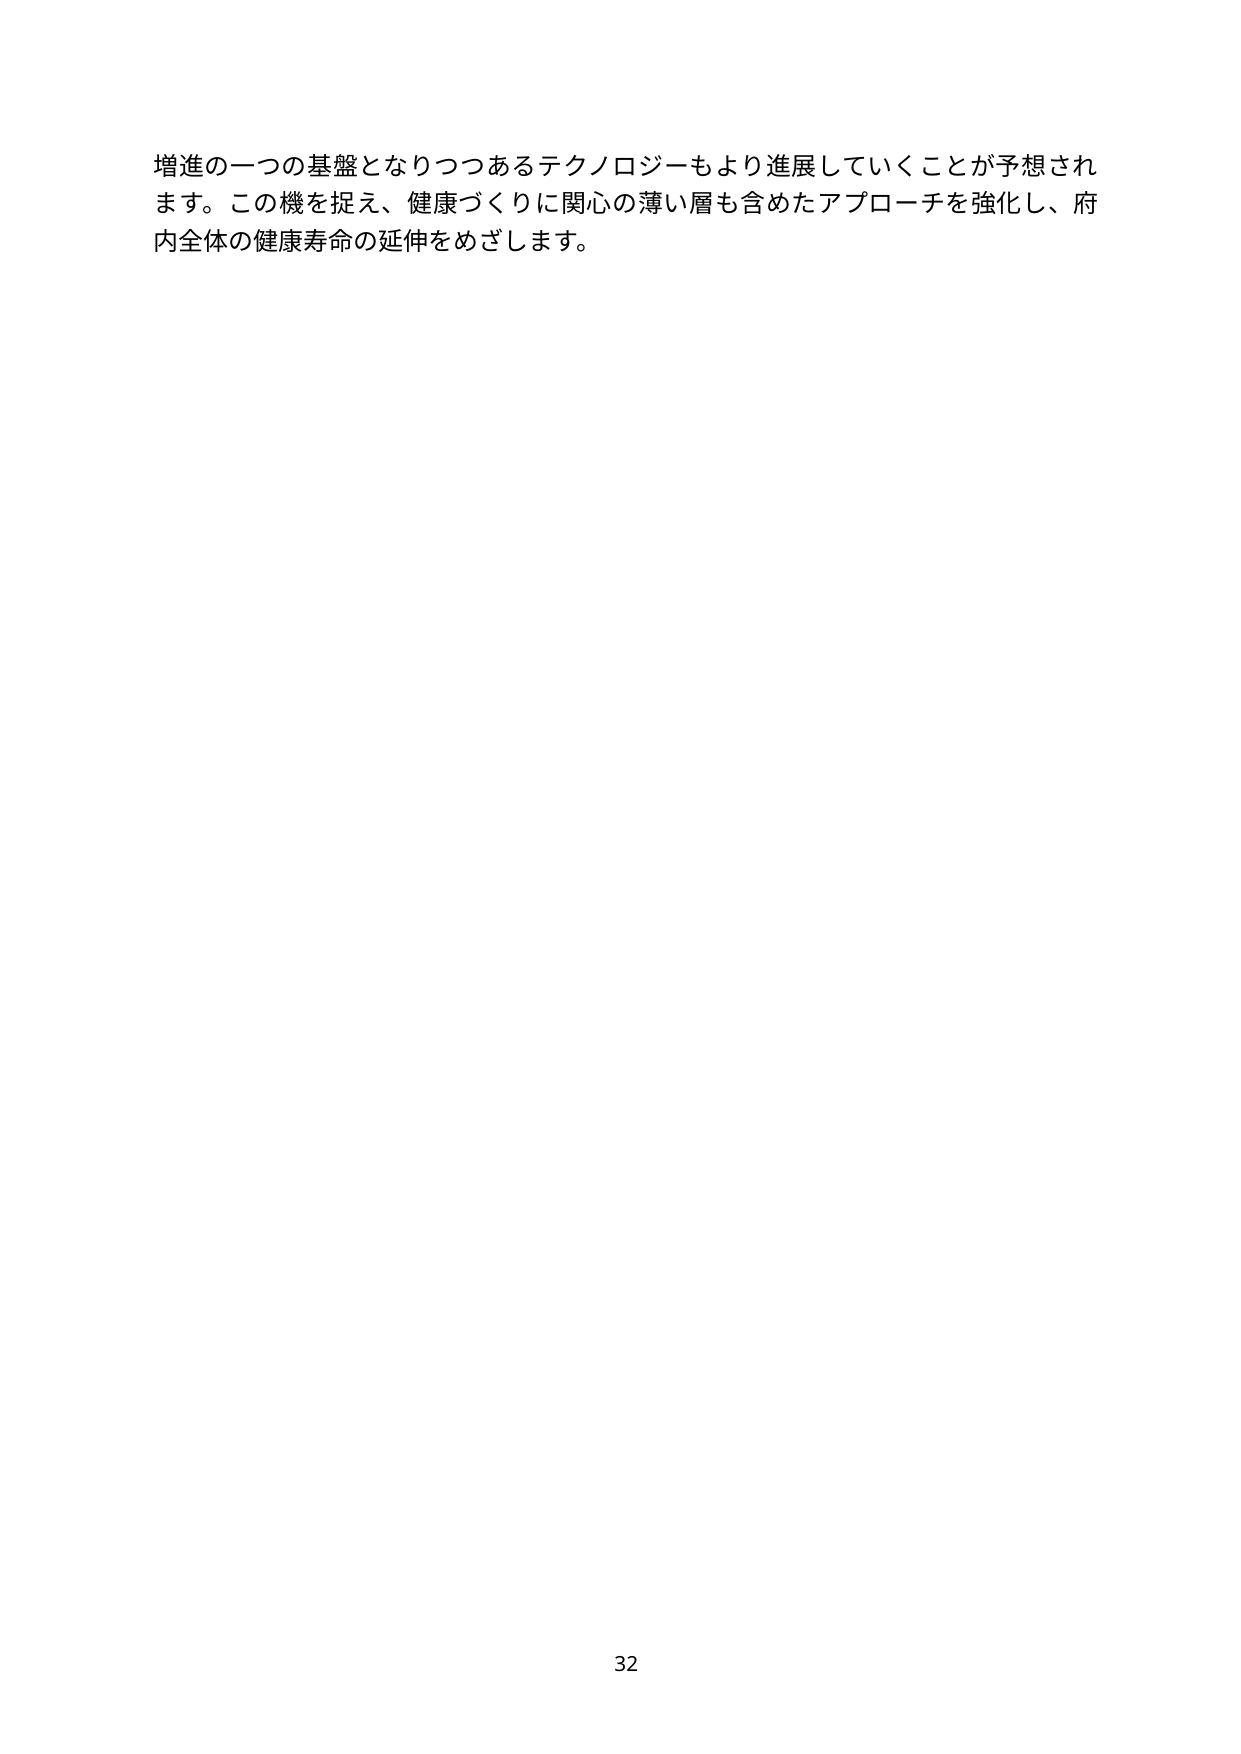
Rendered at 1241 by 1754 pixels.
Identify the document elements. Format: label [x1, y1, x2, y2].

text [153, 146, 1098, 258]
